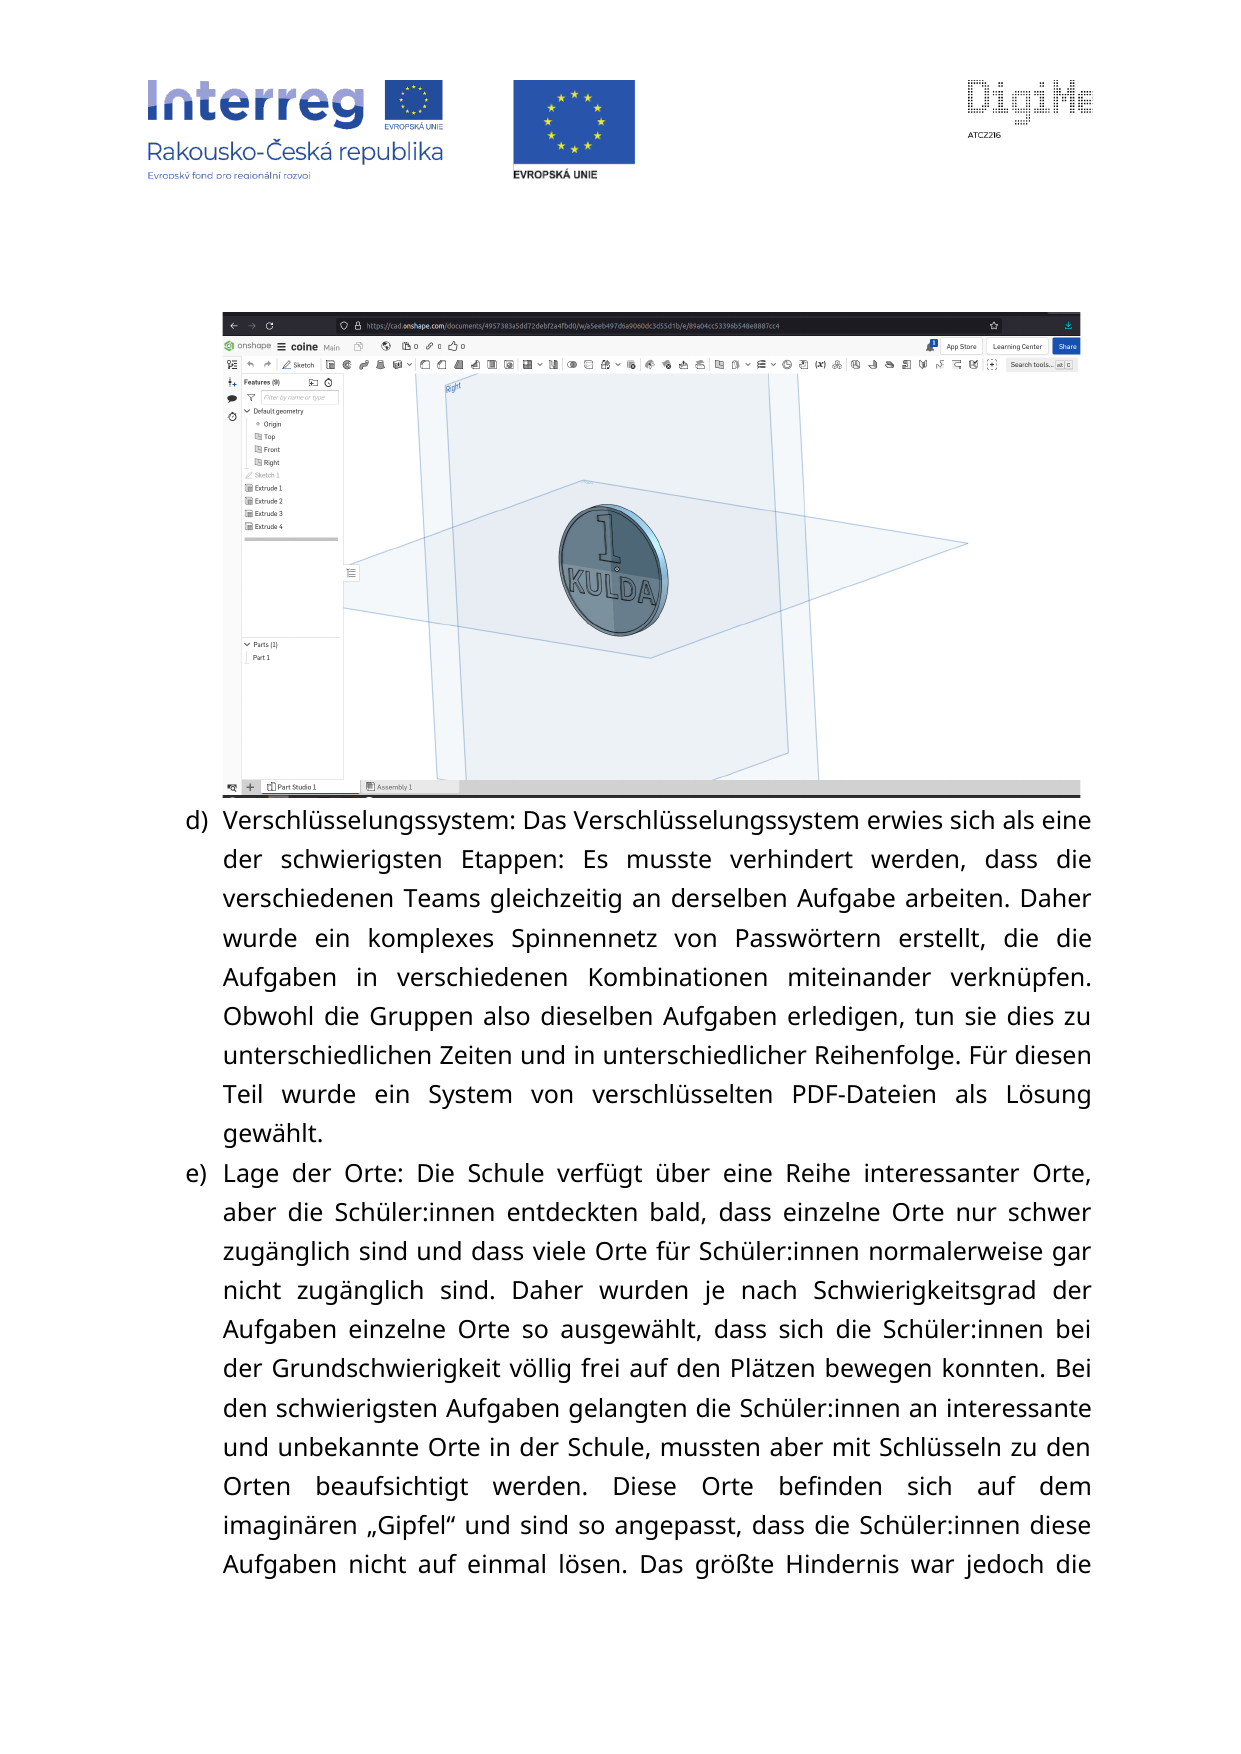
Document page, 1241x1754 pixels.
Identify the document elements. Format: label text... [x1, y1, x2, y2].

picture [222, 312, 1081, 798]
picture [0, 1388, 1241, 1737]
picture [148, 80, 1093, 179]
list Verschlüsselungssystem: Das Verschlüsselungssystem erwies sich als eine der schwierigsten Etappen: Es musste verhindert werden, dass die verschiedenen Teams gleichzeitig an derselben Aufgabe arbeiten. Daher wurde ein komplexes Spinnennetz von Passwörtern erstellt, die die Aufgaben in verschiedenen Kombinationen miteinander verknüpfen. Obwohl die Gruppen also dieselben Aufgaben erledigen, tun sie dies zu unterschiedlichen Zeiten und in unterschiedlicher Reihenfolge. Für diesen Teil wurde ein System von verschlüsselten PDF-Dateien als Lösung gewählt. [185, 803, 1093, 1150]
